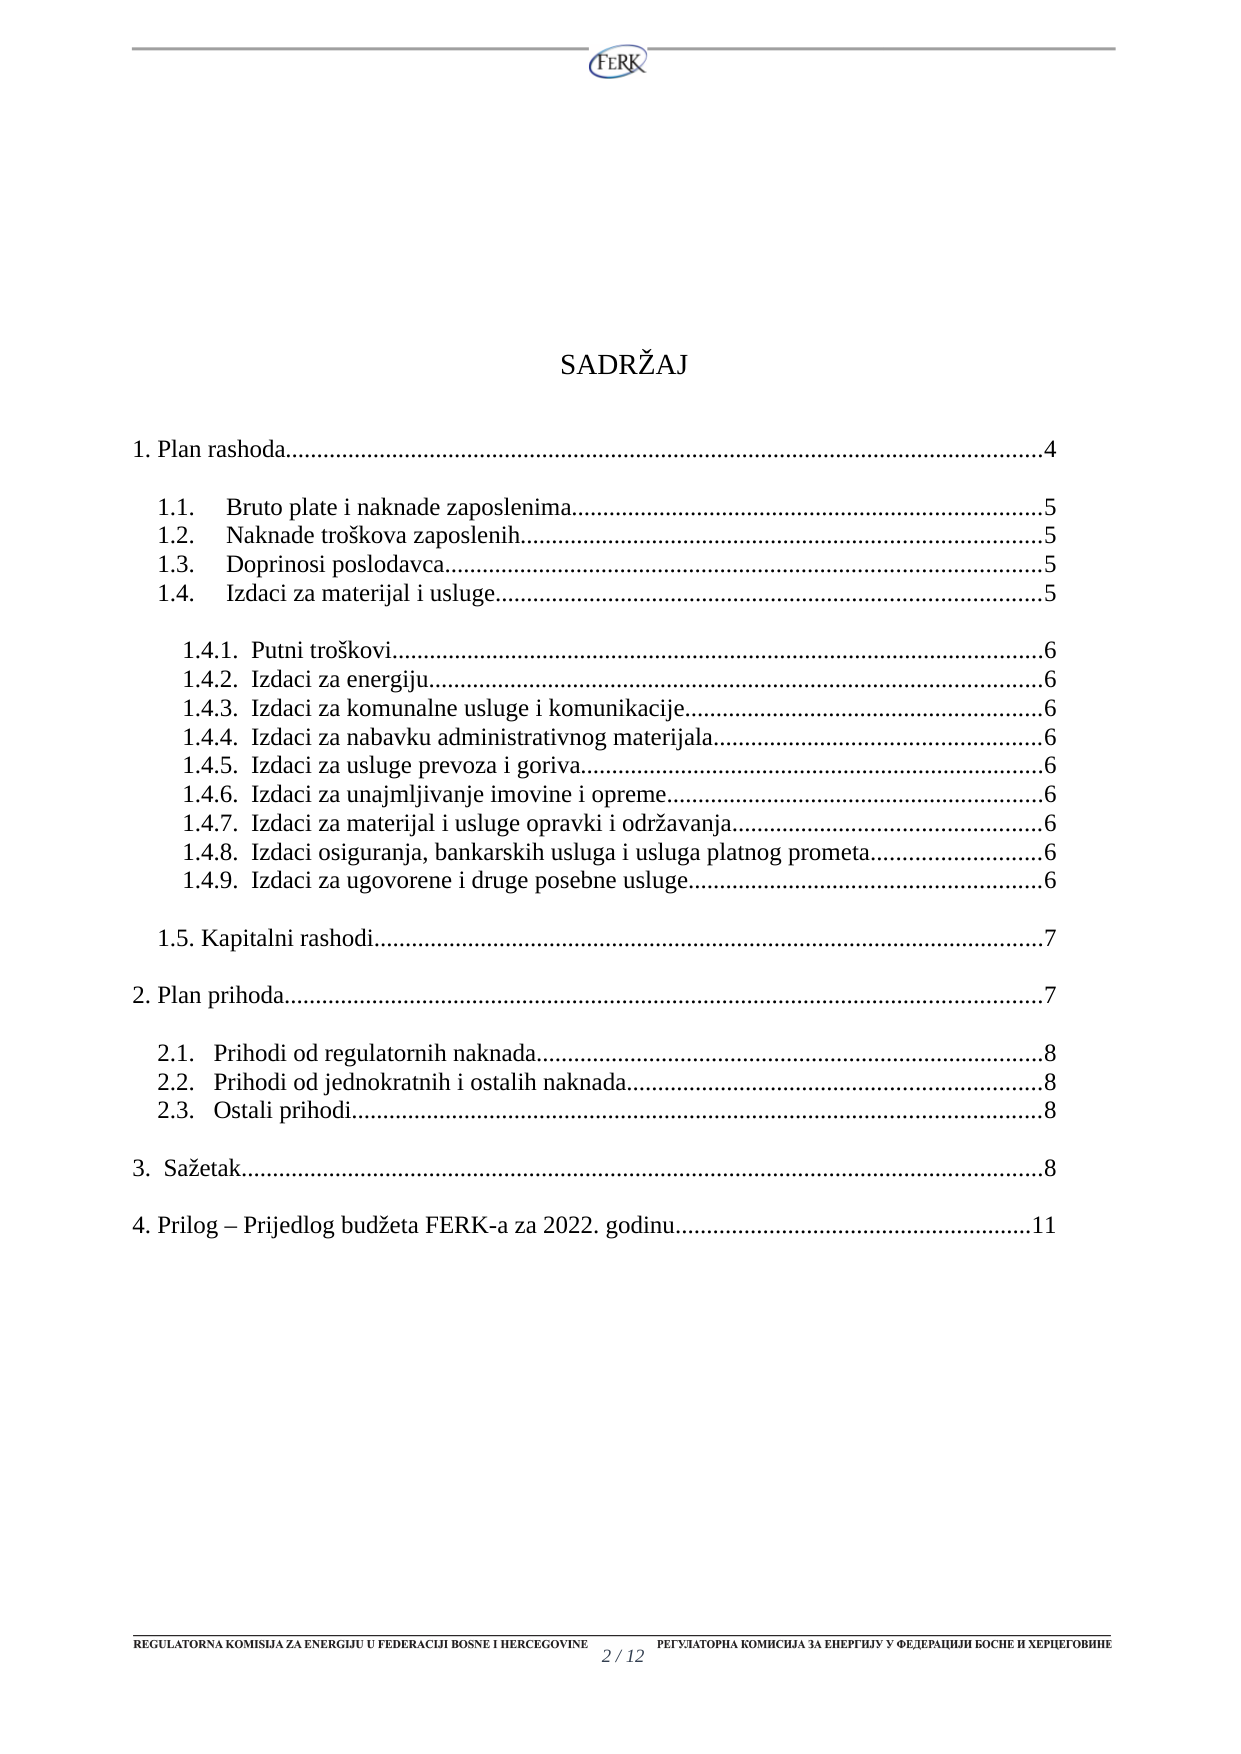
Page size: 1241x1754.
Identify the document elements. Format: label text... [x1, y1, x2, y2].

text 1. Plan rashoda 4 [132, 434, 1116, 463]
text 1.5. Kapitalni rashodi 7 [157, 923, 1116, 952]
text 1.3. Doprinosi poslodavca 5 [157, 549, 1116, 578]
text 1.4. Izdaci za materijal i usluge 5 [157, 578, 1116, 607]
text 1.4.9. Izdaci za ugovorene i druge posebne usluge 6 [182, 865, 1116, 894]
text 2. Plan prihoda 7 [132, 980, 1116, 1009]
text 1.2. Naknade troškova zaposlenih 5 [157, 520, 1116, 549]
text 2.1. Prihodi od regulatornih naknada 8 [157, 1038, 1116, 1067]
text SADRŽAJ [132, 347, 1116, 380]
text 2.2. Prihodi od jednokratnih i ostalih naknada 8 [157, 1067, 1116, 1095]
text 1.4.4. Izdaci za nabavku administrativnog materijala 6 [182, 722, 1116, 750]
text 3. Sažetak 8 [132, 1153, 1116, 1182]
text 1.4.6. Izdaci za unajmljivanje imovine i opreme 6 [182, 779, 1116, 808]
text 1.4.5. Izdaci za usluge prevoza i goriva 6 [182, 750, 1116, 779]
text 1.4.1. Putni troškovi 6 [182, 635, 1116, 664]
picture [588, 44, 648, 79]
text 1.4.2. Izdaci za energiju 6 [182, 664, 1116, 693]
text 1.1. Bruto plate i naknade zaposlenima 5 [157, 492, 1116, 520]
text 1.4.3. Izdaci za komunalne usluge i komunikacije 6 [182, 693, 1116, 722]
text 4. Prilog – Prijedlog budžeta FERK-a za 2022. godinu 11 [132, 1210, 1116, 1239]
text 1.4.7. Izdaci za materijal i usluge opravki i održavanja 6 [182, 808, 1116, 837]
text 1.4.8. Izdaci osiguranja, bankarskih usluga i usluga platnog prometa 6 [182, 837, 1116, 865]
text 2.3. Ostali prihodi 8 [157, 1095, 1116, 1124]
